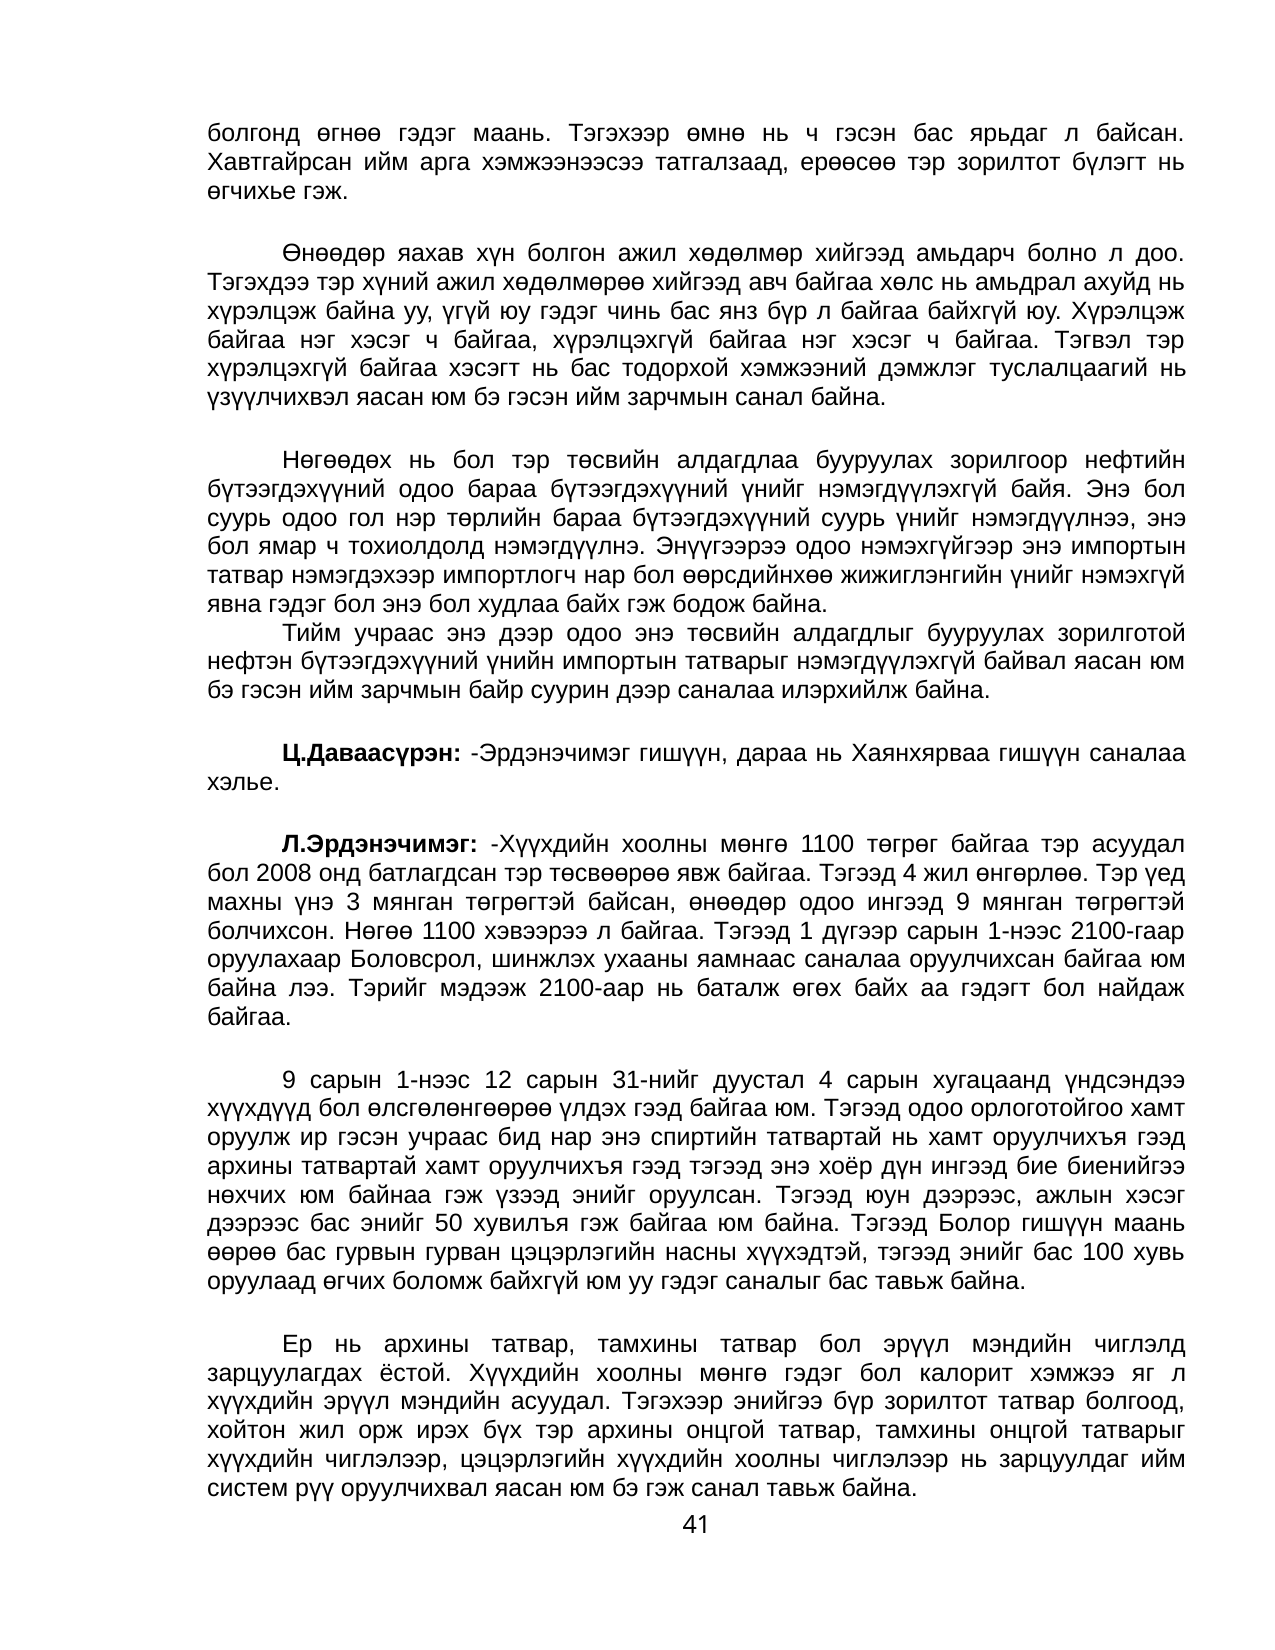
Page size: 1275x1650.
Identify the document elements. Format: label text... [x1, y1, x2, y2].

text Ц.Даваасүрэн: -Эрдэнэчимэг гишүүн, дараа нь Хаянхярваа гишүүн саналаа хэлье. [207, 738, 1186, 795]
text Ер нь архины татвар, тамхины татвар бол эрүүл мэндийн чиглэлд зарцуулагдах ёстой. Хүүхдийн хоолны мөнгө гэдэг бол калорит хэмжээ яг л хүүхдийн эрүүл мэндийн асуудал. Тэгэхээр энийгээ бүр зорилтот татвар болгоод, хойтон жил орж ирэх бүх тэр архины онцгой татвар, тамхины онцгой татварыг хүүхдийн чиглэлээр, цэцэрлэгийн хүүхдийн хоолны чиглэлээр нь зарцуулдаг ийм систем рүү оруулчихвал яасан юм бэ гэж санал тавьж байна. [207, 1329, 1186, 1501]
text 9 сарын 1-нээс 12 сарын 31-нийг дуустал 4 сарын хугацаанд үндсэндээ хүүхдүүд бол өлсгөлөнгөөрөө үлдэх гээд байгаа юм. Тэгээд одоо орлоготойгоо хамт оруулж ир гэсэн учраас бид нар энэ спиртийн татвартай нь хамт оруулчихъя гээд архины татвартай хамт оруулчихъя гээд тэгээд энэ хоёр дүн ингээд бие биенийгээ нөхчих юм байнаа гэж үзээд энийг оруулсан. Тэгээд юун дээрээс, ажлын хэсэг дээрээс бас энийг 50 хувилъя гэж байгаа юм байна. Тэгээд Болор гишүүн маань өөрөө бас гурвын гурван цэцэрлэгийн насны хүүхэдтэй, тэгээд энийг бас 100 хувь оруулаад өгчих боломж байхгүй юм уу гэдэг саналыг бас тавьж байна. [207, 1065, 1186, 1295]
text Тийм учраас энэ дээр одоо энэ төсвийн алдагдлыг бууруулах зорилготой нефтэн бүтээгдэхүүний үнийн импортын татварыг нэмэгдүүлэхгүй байвал яасан юм бэ гэсэн ийм зарчмын байр суурин дээр саналаа илэрхийлж байна. [207, 617, 1186, 704]
text Л.Эрдэнэчимэг: -Хүүхдийн хоолны мөнгө 1100 төгрөг байгаа тэр асуудал бол 2008 онд батлагдсан тэр төсвөөрөө явж байгаа. Тэгээд 4 жил өнгөрлөө. Тэр үед махны үнэ 3 мянган төгрөгтэй байсан, өнөөдөр одоо ингээд 9 мянган төгрөгтэй болчихсон. Нөгөө 1100 хэвээрээ л байгаа. Тэгээд 1 дүгээр сарын 1-нээс 2100-гаар оруулахаар Боловсрол, шинжлэх ухааны яамнаас саналаа оруулчихсан байгаа юм байна лээ. Тэрийг мэдээж 2100-аар нь баталж өгөх байх аа гэдэгт бол найдаж байгаа. [207, 829, 1186, 1031]
text Өнөөдөр яахав хүн болгон ажил хөдөлмөр хийгээд амьдарч болно л доо. Тэгэхдээ тэр хүний ажил хөдөлмөрөө хийгээд авч байгаа хөлс нь амьдрал ахуйд нь хүрэлцэж байна уу, үгүй юу гэдэг чинь бас янз бүр л байгаа байхгүй юу. Хүрэлцэж байгаа нэг хэсэг ч байгаа, хүрэлцэхгүй байгаа нэг хэсэг ч байгаа. Тэгвэл тэр хүрэлцэхгүй байгаа хэсэгт нь бас тодорхой хэмжээний дэмжлэг туслалцаагий нь үзүүлчихвэл яасан юм бэ гэсэн ийм зарчмын санал байна. [207, 238, 1186, 411]
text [207, 118, 1186, 204]
text Нөгөөдөх нь бол тэр төсвийн алдагдлаа бууруулах зорилгоор нефтийн бүтээгдэхүүний одоо бараа бүтээгдэхүүний үнийг нэмэгдүүлэхгүй байя. Энэ бол суурь одоо гол нэр төрлийн бараа бүтээгдэхүүний суурь үнийг нэмэгдүүлнээ, энэ бол ямар ч тохиолдолд нэмэгдүүлнэ. Энүүгээрээ одоо нэмэхгүйгээр энэ импортын татвар нэмэгдэхээр импортлогч нар бол өөрсдийнхөө жижиглэнгийн үнийг нэмэхгүй явна гэдэг бол энэ бол худлаа байх гэж бодож байна. [207, 445, 1186, 617]
